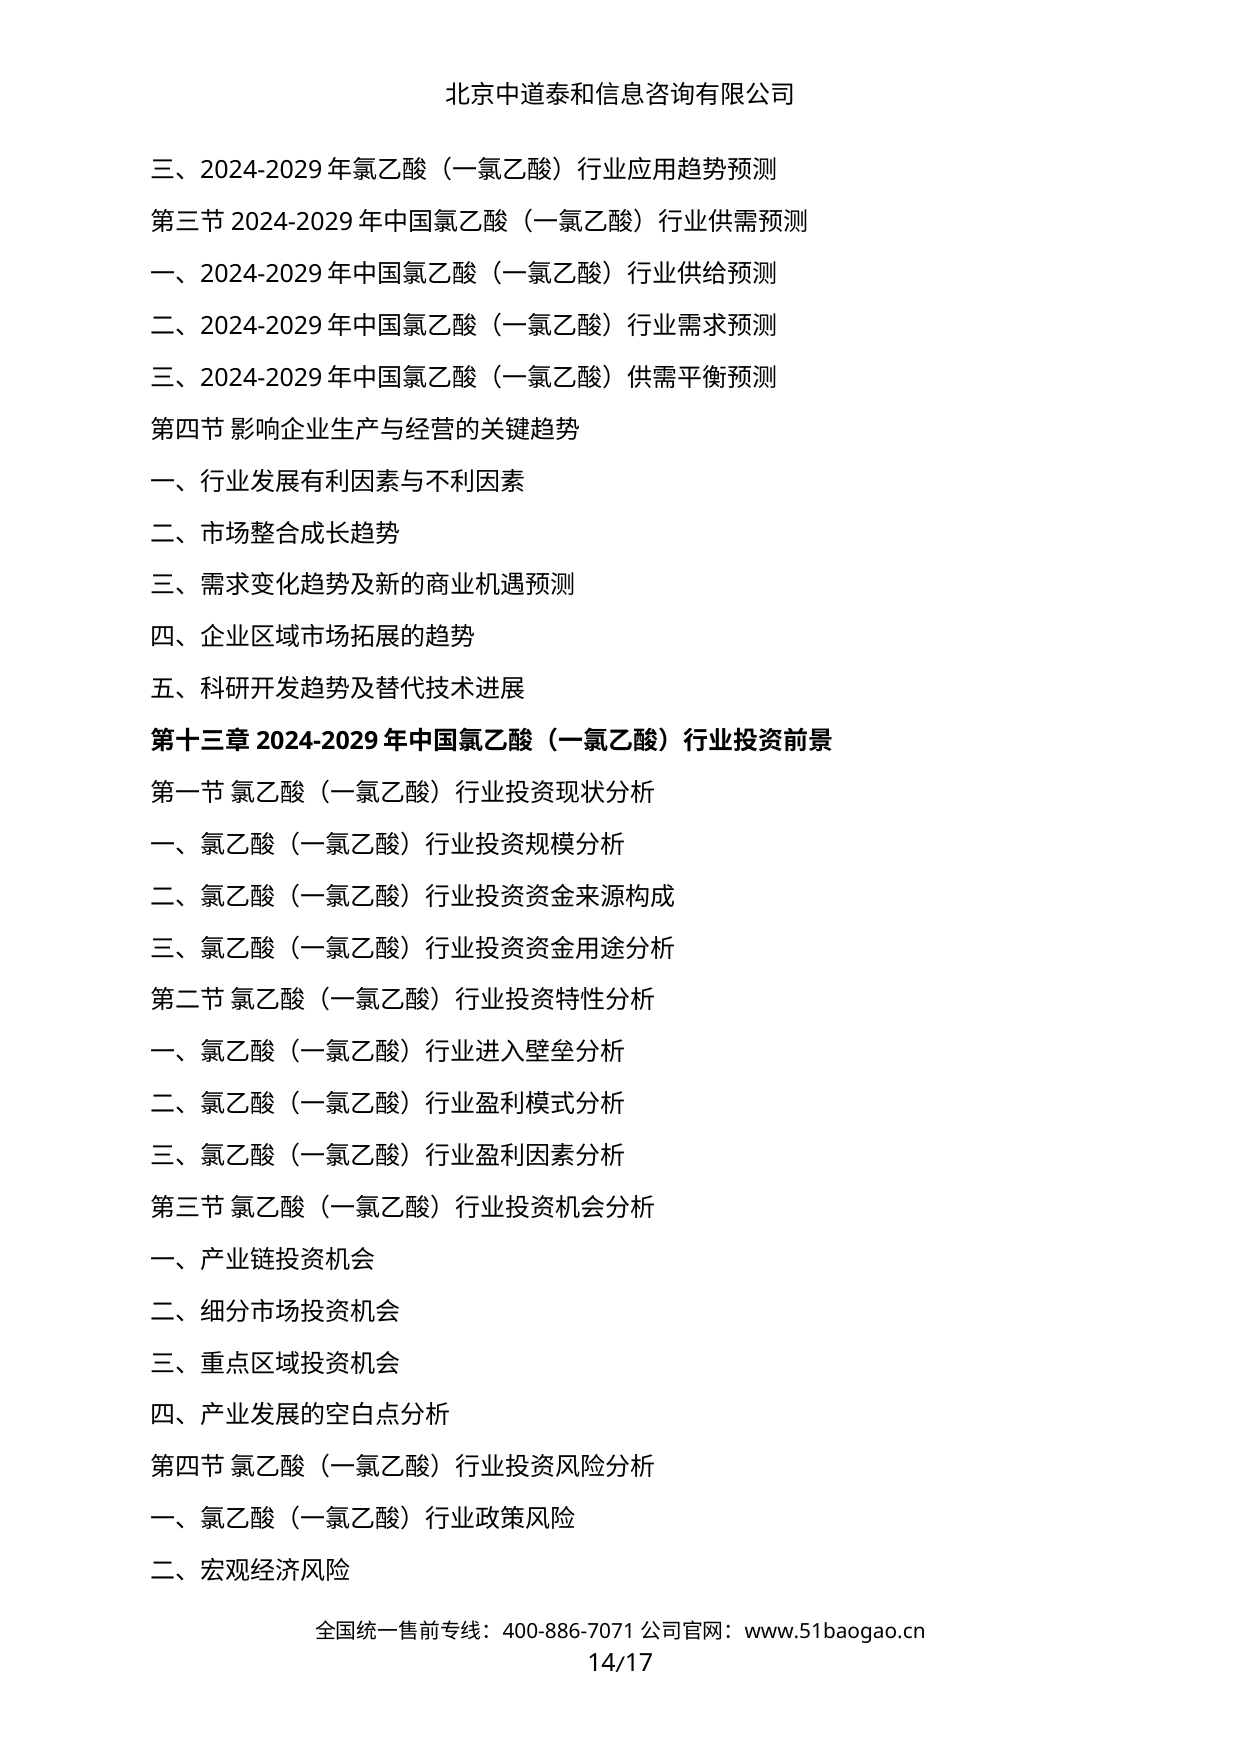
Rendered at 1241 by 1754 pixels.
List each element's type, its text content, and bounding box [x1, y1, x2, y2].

text 二、宏观经济风险 [150, 1551, 1090, 1587]
text 三、氯乙酸（一氯乙酸）行业盈利因素分析 [150, 1136, 1090, 1172]
text 三、2024-2029年中国氯乙酸（一氯乙酸）供需平衡预测 [150, 357, 1090, 394]
text 一、2024-2029年中国氯乙酸（一氯乙酸）行业供给预测 [150, 254, 1090, 290]
text 一、氯乙酸（一氯乙酸）行业政策风险 [150, 1499, 1090, 1535]
text 二、氯乙酸（一氯乙酸）行业投资资金来源构成 [150, 876, 1090, 912]
text 第十三章 2024-2029年中国氯乙酸（一氯乙酸）行业投资前景 [150, 721, 1090, 757]
text 一、氯乙酸（一氯乙酸）行业投资规模分析 [150, 824, 1090, 861]
text 三、需求变化趋势及新的商业机遇预测 [150, 565, 1090, 601]
text 三、重点区域投资机会 [150, 1343, 1090, 1379]
text 二、2024-2029年中国氯乙酸（一氯乙酸）行业需求预测 [150, 306, 1090, 342]
text 四、产业发展的空白点分析 [150, 1395, 1090, 1431]
text 第四节 氯乙酸（一氯乙酸）行业投资风险分析 [150, 1447, 1090, 1483]
text 一、行业发展有利因素与不利因素 [150, 461, 1090, 497]
text 二、细分市场投资机会 [150, 1291, 1090, 1327]
text 第一节 氯乙酸（一氯乙酸）行业投资现状分析 [150, 772, 1090, 809]
text 第三节 氯乙酸（一氯乙酸）行业投资机会分析 [150, 1187, 1090, 1224]
text 三、2024-2029年氯乙酸（一氯乙酸）行业应用趋势预测 [150, 150, 1090, 186]
text 五、科研开发趋势及替代技术进展 [150, 669, 1090, 705]
text 第三节 2024-2029年中国氯乙酸（一氯乙酸）行业供需预测 [150, 202, 1090, 238]
text 第二节 氯乙酸（一氯乙酸）行业投资特性分析 [150, 980, 1090, 1016]
text 二、市场整合成长趋势 [150, 513, 1090, 549]
text 一、产业链投资机会 [150, 1239, 1090, 1276]
text 一、氯乙酸（一氯乙酸）行业进入壁垒分析 [150, 1032, 1090, 1068]
text 二、氯乙酸（一氯乙酸）行业盈利模式分析 [150, 1084, 1090, 1120]
text 四、企业区域市场拓展的趋势 [150, 617, 1090, 653]
text 三、氯乙酸（一氯乙酸）行业投资资金用途分析 [150, 928, 1090, 964]
text 第四节 影响企业生产与经营的关键趋势 [150, 409, 1090, 446]
